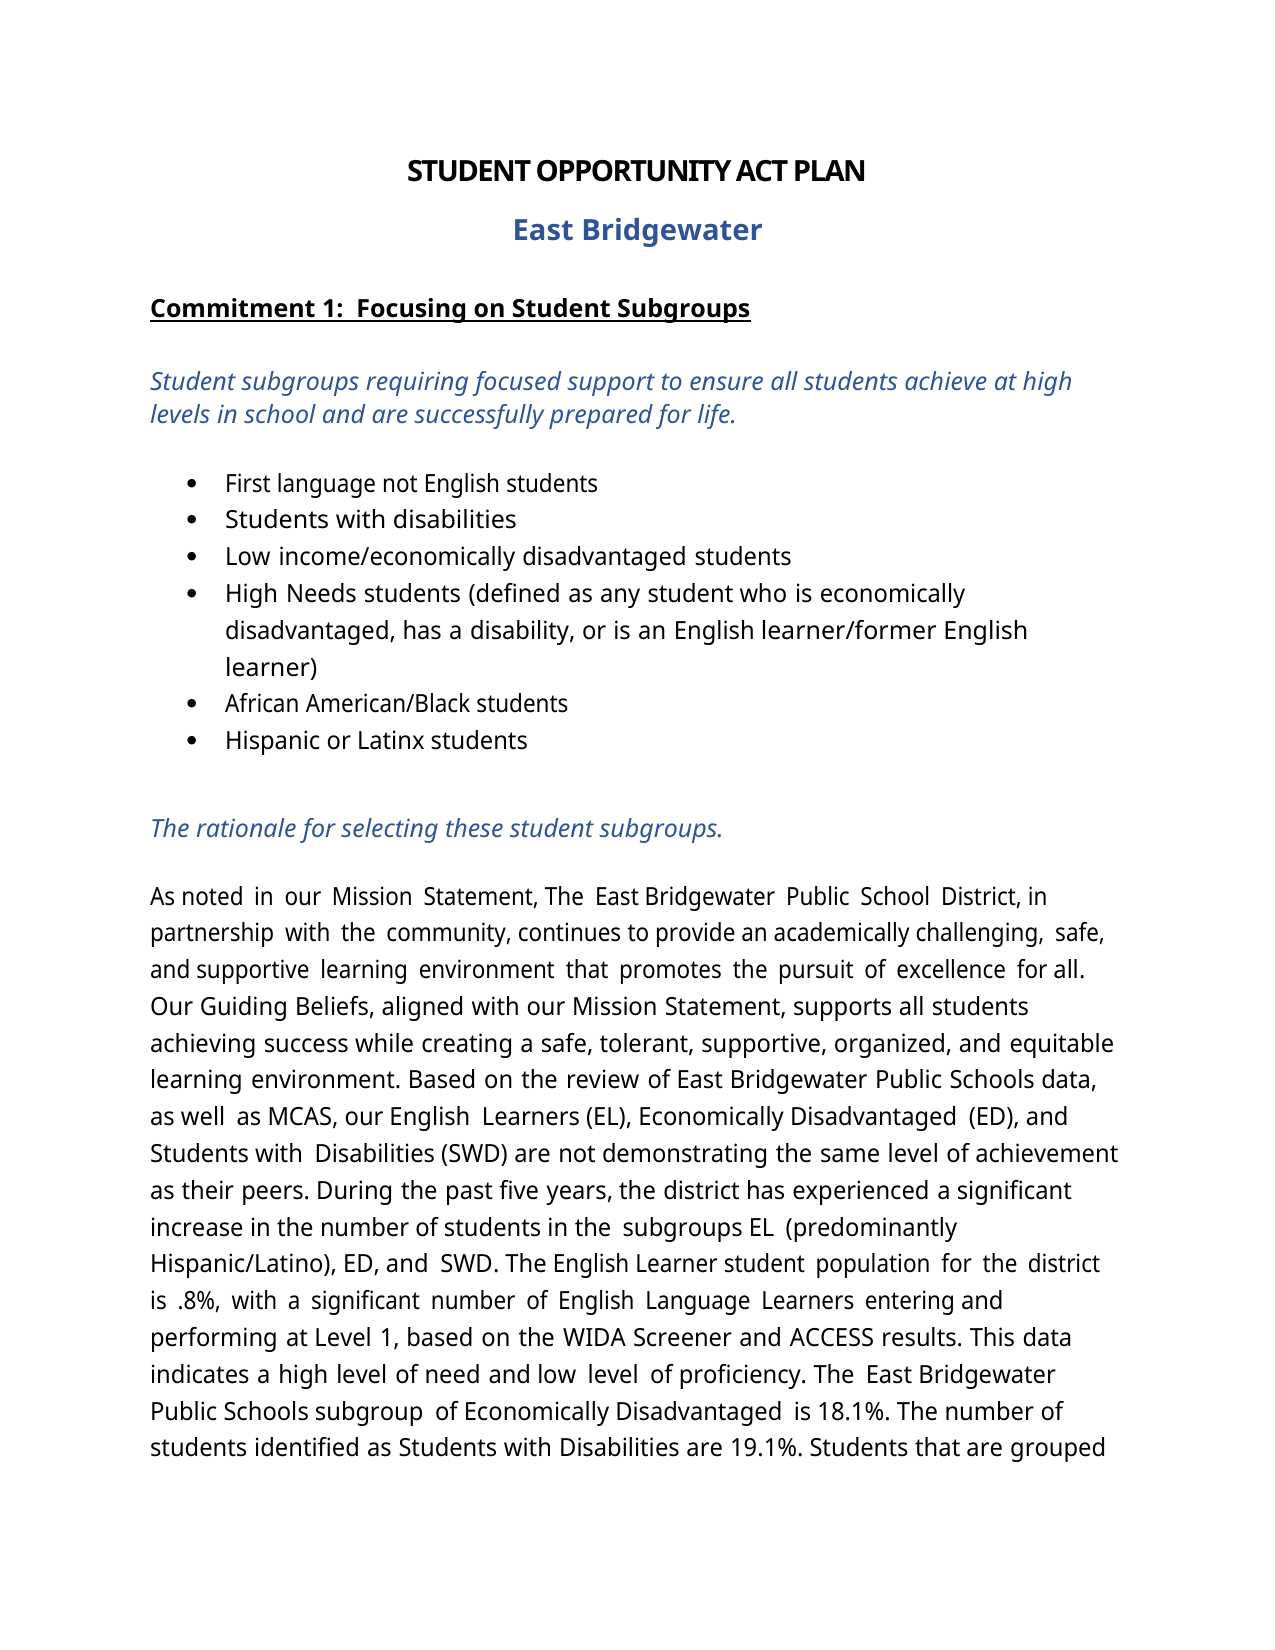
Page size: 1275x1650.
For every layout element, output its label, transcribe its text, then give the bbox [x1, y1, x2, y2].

list Low income/economically disadvantaged students [187, 539, 1125, 573]
list Students with disabilities [187, 502, 1125, 536]
subtitle Commitment 1: Focusing on Student Subgroups [150, 291, 1125, 325]
list High Needs students (defined as any student who is economically disadvantaged, has a disability, or is an English learner/former English learner) [187, 576, 1125, 683]
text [150, 878, 1125, 1464]
subtitle East Bridgewater [150, 209, 1125, 249]
text The rationale for selecting these student subgroups. [150, 810, 1125, 844]
title Student Opportunity Act Plan [150, 150, 1125, 190]
list Hispanic or Latinx students [187, 723, 1125, 757]
list African American/Black students [187, 686, 1125, 720]
text Student subgroups requiring focused support to ensure all students achieve at high levels in school and are successfully prepared for life. [150, 363, 1125, 431]
list First language not English students [187, 465, 1125, 499]
